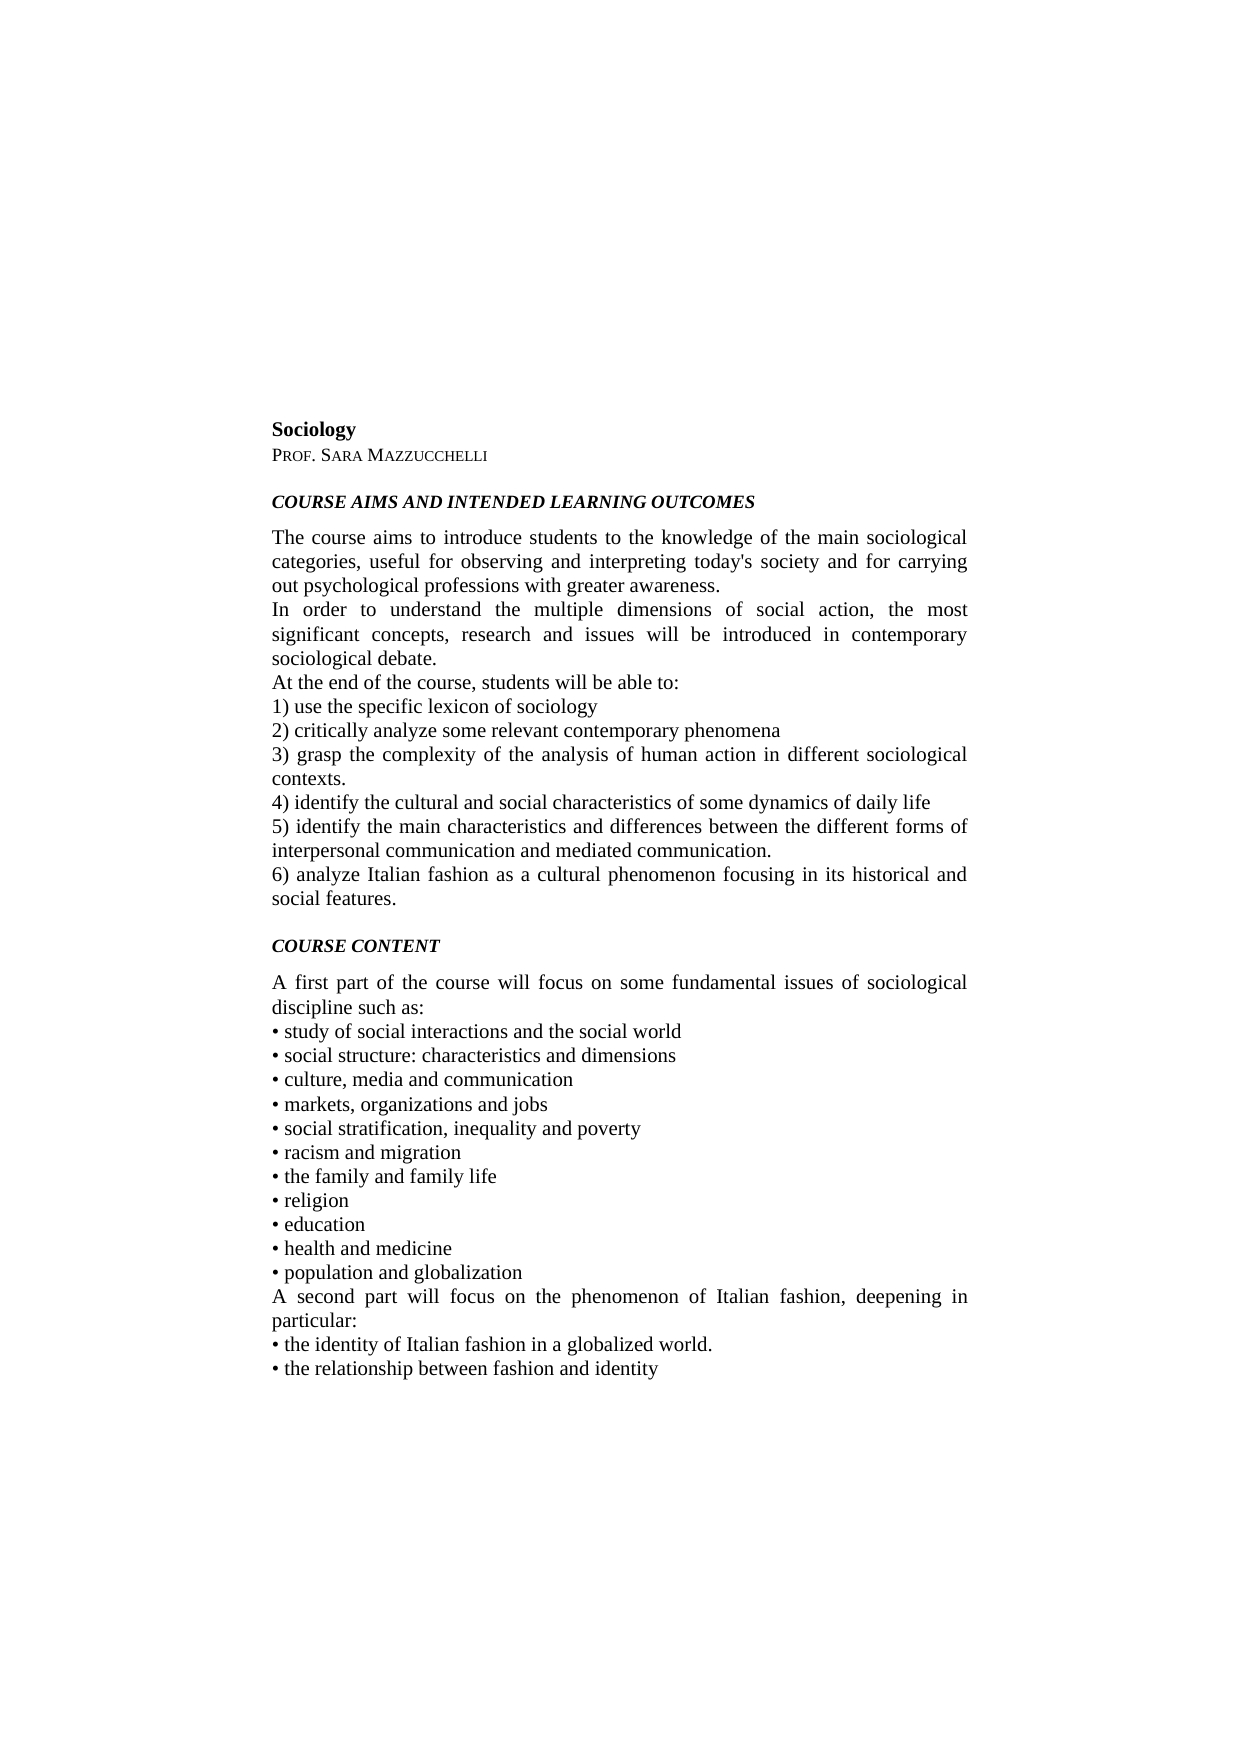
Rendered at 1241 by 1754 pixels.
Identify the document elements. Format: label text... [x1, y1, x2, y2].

text • the relationship between fashion and identity [272, 1356, 968, 1380]
text • health and medicine [272, 1236, 968, 1260]
text A first part of the course will focus on some fundamental issues of sociological discipline such as: [272, 969, 968, 1019]
text COURSE AIMS AND INTENDED LEARNING OUTCOMES [272, 491, 968, 513]
text • social stratification, inequality and poverty [272, 1116, 968, 1139]
text • the family and family life [272, 1164, 968, 1188]
text 4) identify the cultural and social characteristics of some dynamics of daily life [272, 790, 968, 814]
subtitle Sociology [272, 416, 968, 441]
text • education [272, 1212, 968, 1236]
text In order to understand the multiple dimensions of social action, the most significant concepts, research and issues will be introduced in contemporary sociological debate. [272, 597, 968, 669]
text 6) analyze Italian fashion as a cultural phenomenon focusing in its historical and social features. [272, 862, 968, 910]
text 1) use the specific lexicon of sociology [272, 694, 968, 718]
text COURSE CONTENT [272, 935, 968, 957]
text 2) critically analyze some relevant contemporary phenomena [272, 718, 968, 742]
text 5) identify the main characteristics and differences between the different forms of interpersonal communication and mediated communication. [272, 814, 968, 862]
text At the end of the course, students will be able to: [272, 669, 968, 694]
text • racism and migration [272, 1139, 968, 1164]
subtitle Prof. Sara Mazzucchelli [272, 441, 968, 466]
text • markets, organizations and jobs [272, 1091, 968, 1116]
text • study of social interactions and the social world [272, 1019, 968, 1043]
text • religion [272, 1188, 968, 1212]
text A second part will focus on the phenomenon of Italian fashion, deepening in particular: [272, 1284, 968, 1332]
text • population and globalization [272, 1260, 968, 1284]
text • social structure: characteristics and dimensions [272, 1043, 968, 1067]
text • the identity of Italian fashion in a globalized world. [272, 1332, 968, 1356]
text The course aims to introduce students to the knowledge of the main sociological categories, useful for observing and interpreting today's society and for carrying out psychological professions with greater awareness. [272, 525, 968, 597]
text 3) grasp the complexity of the analysis of human action in different sociological contexts. [272, 742, 968, 790]
text • culture, media and communication [272, 1067, 968, 1091]
